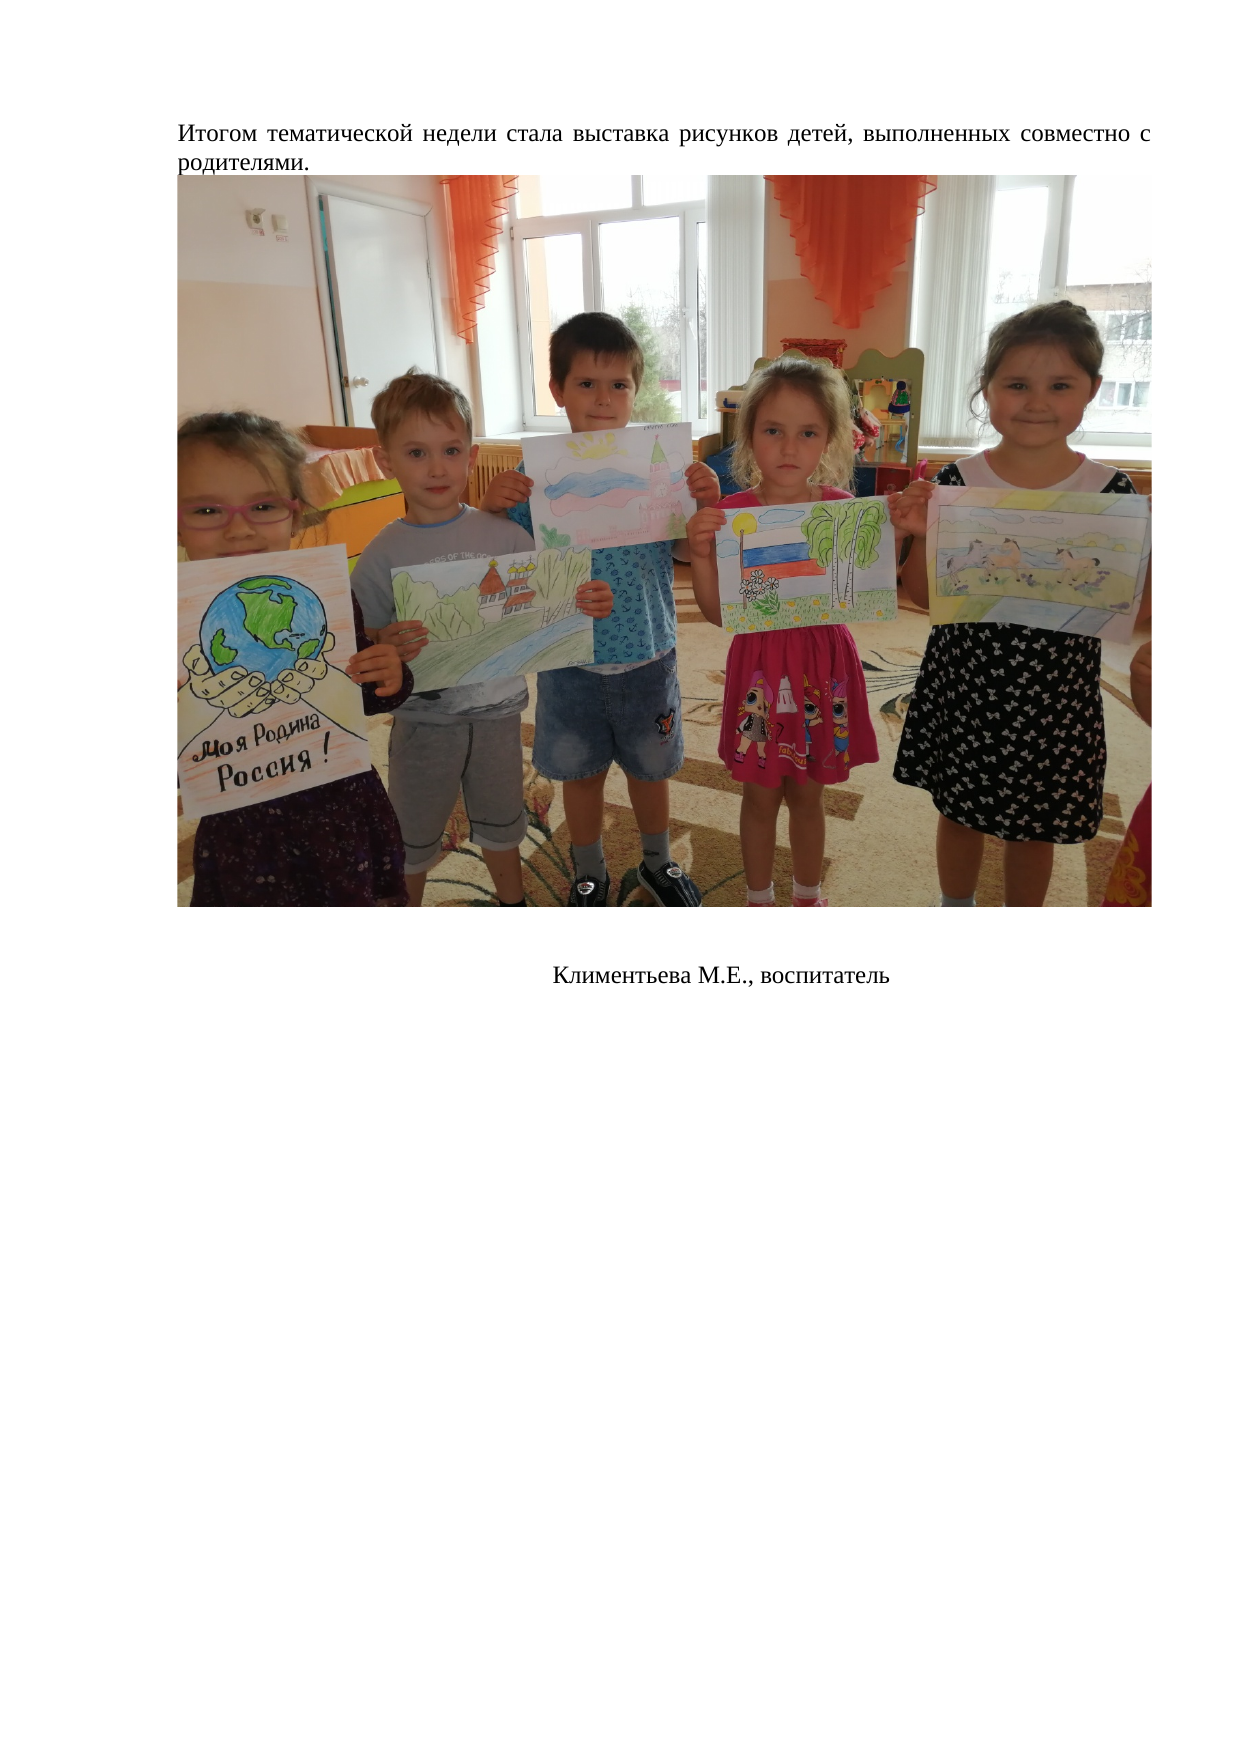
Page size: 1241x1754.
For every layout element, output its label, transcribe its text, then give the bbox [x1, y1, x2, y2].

text Климентьева М.Е., воспитатель [177, 960, 1152, 989]
picture [177, 175, 1152, 907]
text Итогом тематической недели стала выставка рисунков детей, выполненных совместно с родителями. [177, 118, 1152, 175]
